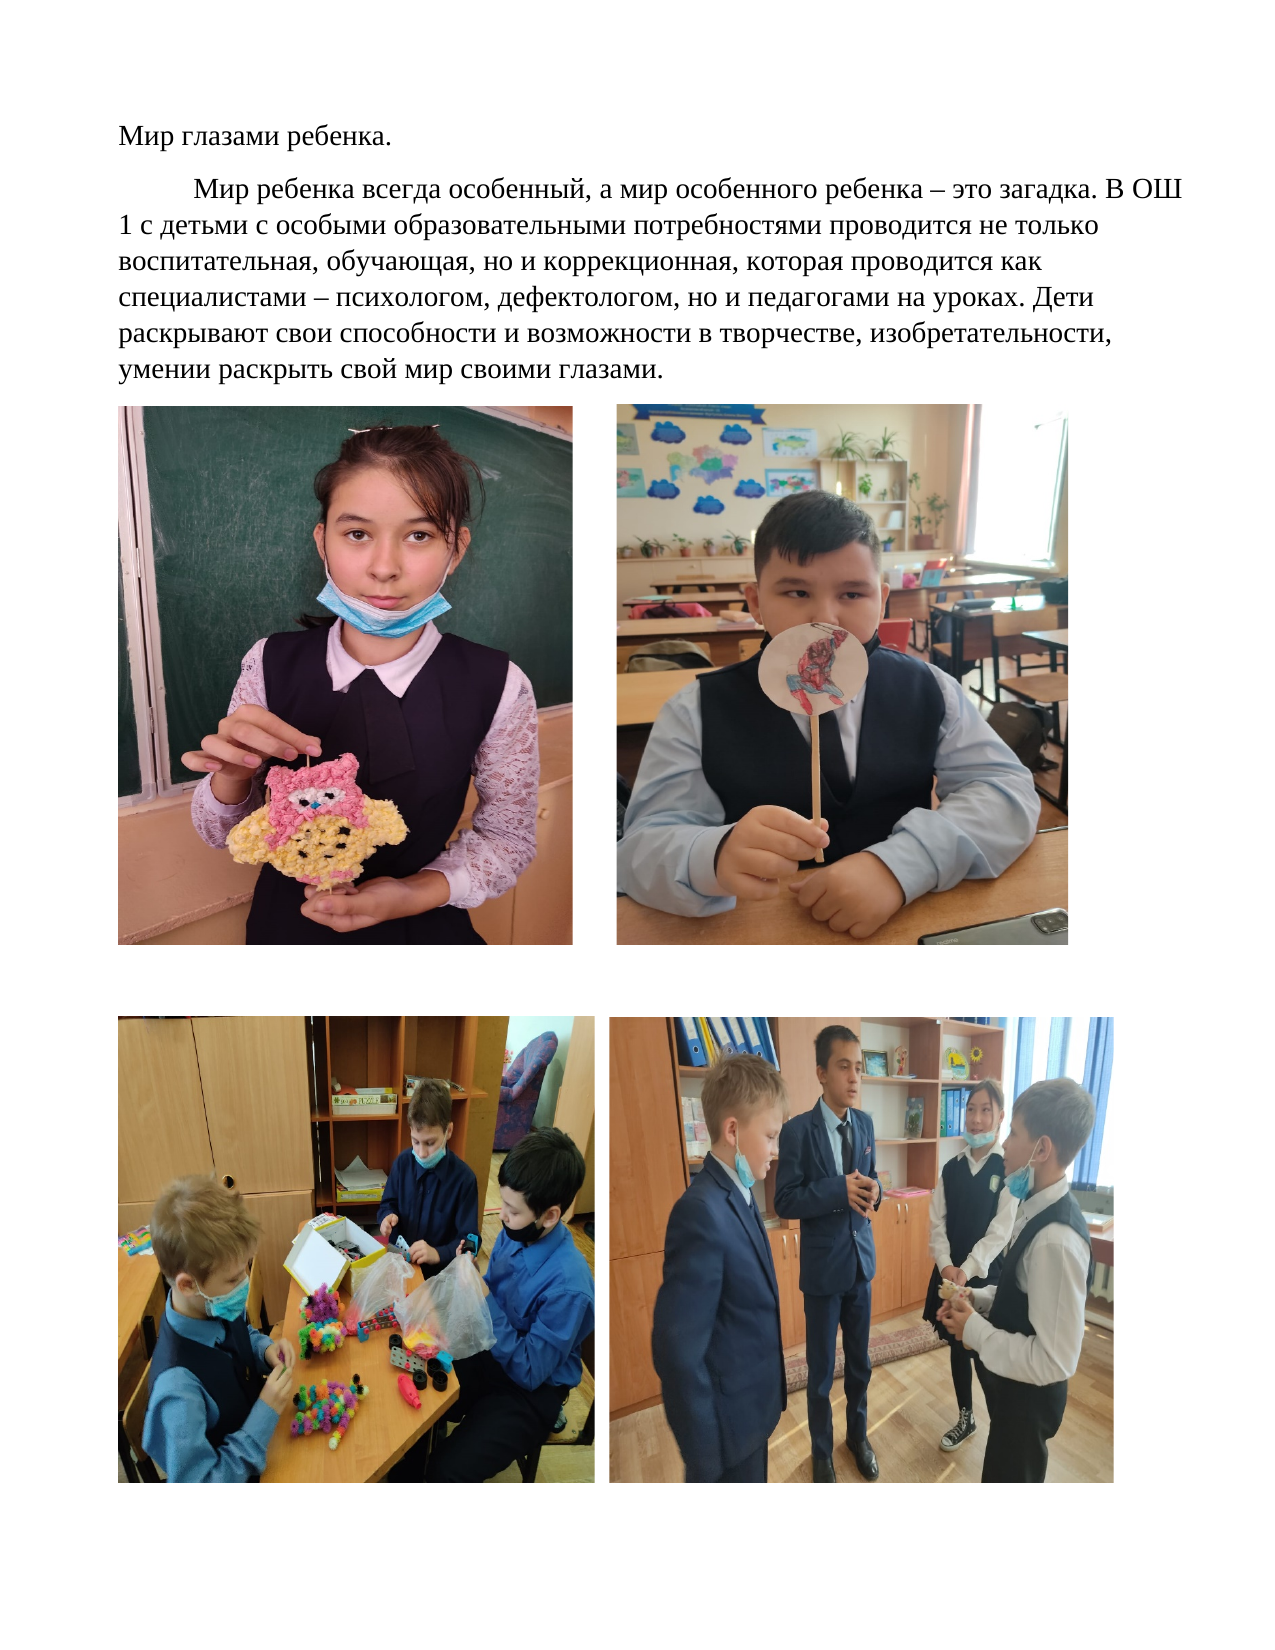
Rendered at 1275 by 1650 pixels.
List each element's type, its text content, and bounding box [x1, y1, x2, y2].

picture [616, 404, 1069, 945]
picture [118, 406, 573, 945]
text Мир ребенка всегда особенный, а мир особенного ребенка – это загадка. В ОШ 1 с детьми с особыми образовательными потребностями проводится не только воспитательная, обучающая, но и коррекционная, которая проводится как специалистами – психологом, дефектологом, но и педагогами на уроках. Дети раскрывают свои способности и возможности в творчестве, изобретательности, умении раскрыть свой мир своими глазами. [118, 171, 1186, 385]
picture [118, 1016, 595, 1483]
text Мир глазами ребенка. [118, 118, 1186, 152]
picture [609, 1017, 1114, 1483]
